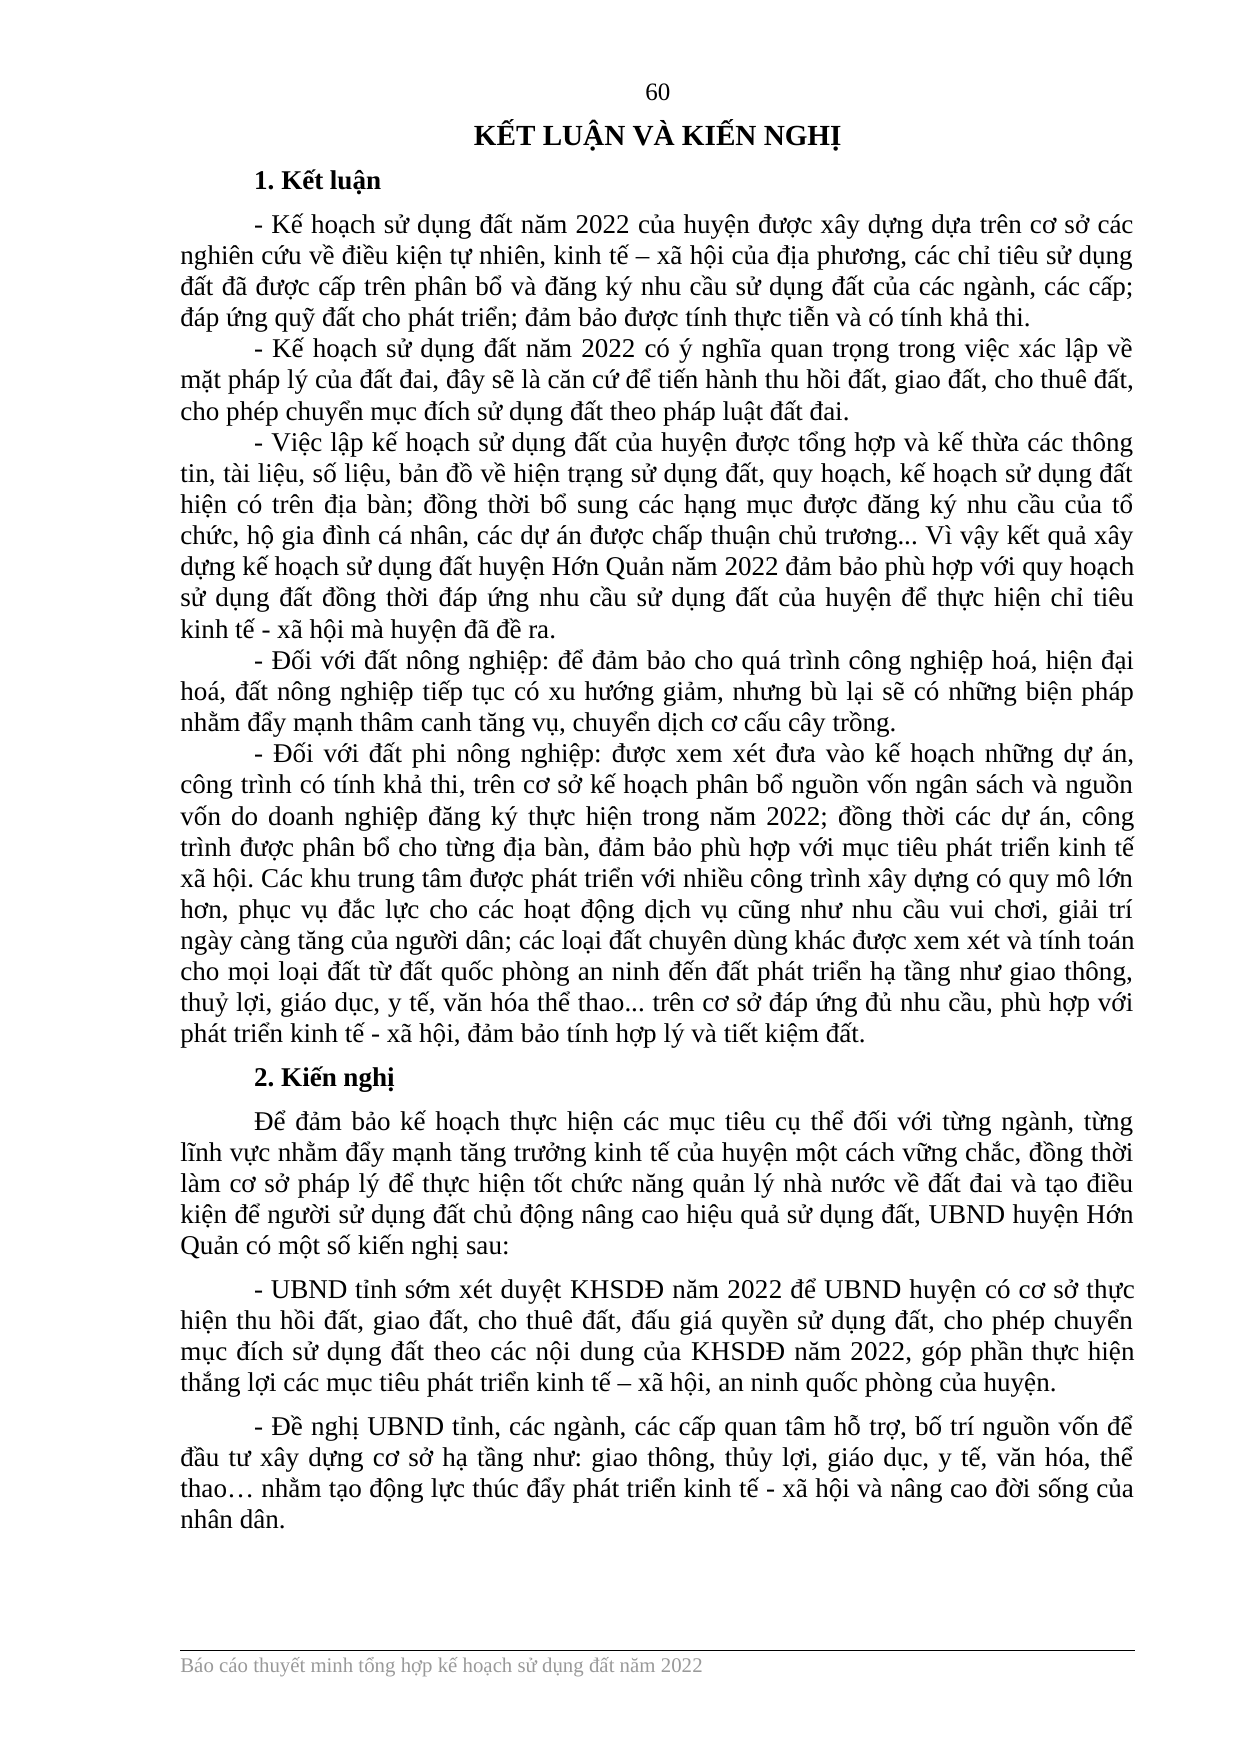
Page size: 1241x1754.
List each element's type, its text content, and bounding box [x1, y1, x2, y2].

text Để đảm bảo kế hoạch thực hiện các mục tiêu cụ thể đối với từng ngành, từng lĩnh vực nhằm đẩy mạnh tăng trưởng kinh tế của huyện một cách vững chắc, đồng thời làm cơ sở pháp lý để thực hiện tốt chức năng quản lý nhà nước về đất đai và tạo điều kiện để người sử dụng đất chủ động nâng cao hiệu quả sử dụng đất, UBND huyện Hớn Quản có một số kiến nghị sau: [180, 1105, 1135, 1261]
text - Kế hoạch sử dụng đất năm 2022 có ý nghĩa quan trọng trong việc xác lập về mặt pháp lý của đất đai, đây sẽ là căn cứ để tiến hành thu hồi đất, giao đất, cho thuê đất, cho phép chuyển mục đích sử dụng đất theo pháp luật đất đai. [180, 332, 1135, 426]
text - Đối với đất nông nghiệp: để đảm bảo cho quá trình công nghiệp hoá, hiện đại hoá, đất nông nghiệp tiếp tục có xu hướng giảm, nhưng bù lại sẽ có những biện pháp nhằm đẩy mạnh thâm canh tăng vụ, chuyển dịch cơ cấu cây trồng. [180, 644, 1135, 737]
text - UBND tỉnh sớm xét duyệt KHSDĐ năm 2022 để UBND huyện có cơ sở thực hiện thu hồi đất, giao đất, cho thuê đất, đấu giá quyền sử dụng đất, cho phép chuyển mục đích sử dụng đất theo các nội dung của KHSDĐ năm 2022, góp phần thực hiện thắng lợi các mục tiêu phát triển kinh tế – xã hội, an ninh quốc phòng của huyện. [180, 1273, 1135, 1398]
subtitle 1. Kết luận [180, 164, 1135, 195]
text - Kế hoạch sử dụng đất năm 2022 của huyện được xây dựng dựa trên cơ sở các nghiên cứu về điều kiện tự nhiên, kinh tế – xã hội của địa phương, các chỉ tiêu sử dụng đất đã được cấp trên phân bổ và đăng ký nhu cầu sử dụng đất của các ngành, các cấp; đáp ứng quỹ đất cho phát triển; đảm bảo được tính thực tiễn và có tính khả thi. [180, 208, 1135, 332]
subtitle 2. Kiến nghị [180, 1061, 1135, 1092]
text - Đối với đất phi nông nghiệp: được xem xét đưa vào kế hoạch những dự án, công trình có tính khả thi, trên cơ sở kế hoạch phân bổ nguồn vốn ngân sách và nguồn vốn do doanh nghiệp đăng ký thực hiện trong năm 2022; đồng thời các dự án, công trình được phân bổ cho từng địa bàn, đảm bảo phù hợp với mục tiêu phát triển kinh tế xã hội. Các khu trung tâm được phát triển với nhiều công trình xây dựng có quy mô lớn hơn, phục vụ đắc lực cho các hoạt động dịch vụ cũng như nhu cầu vui chơi, giải trí ngày càng tăng của người dân; các loại đất chuyên dùng khác được xem xét và tính toán cho mọi loại đất từ đất quốc phòng an ninh đến đất phát triển hạ tầng như giao thông, thuỷ lợi, giáo dục, y tế, văn hóa thể thao... trên cơ sở đáp ứng đủ nhu cầu, phù hợp với phát triển kinh tế - xã hội, đảm bảo tính hợp lý và tiết kiệm đất. [180, 737, 1135, 1049]
text - Đề nghị UBND tỉnh, các ngành, các cấp quan tâm hỗ trợ, bố trí nguồn vốn để đầu tư xây dựng cơ sở hạ tầng như: giao thông, thủy lợi, giáo dục, y tế, văn hóa, thể thao… nhằm tạo động lực thúc đẩy phát triển kinh tế - xã hội và nâng cao đời sống của nhân dân. [180, 1410, 1135, 1535]
subtitle KẾT LUẬN VÀ KIẾN NGHỊ [180, 118, 1135, 152]
text - Việc lập kế hoạch sử dụng đất của huyện được tổng hợp và kế thừa các thông tin, tài liệu, số liệu, bản đồ về hiện trạng sử dụng đất, quy hoạch, kế hoạch sử dụng đất hiện có trên địa bàn; đồng thời bổ sung các hạng mục được đăng ký nhu cầu của tổ chức, hộ gia đình cá nhân, các dự án được chấp thuận chủ trương... Vì vậy kết quả xây dựng kế hoạch sử dụng đất huyện Hớn Quản năm 2022 đảm bảo phù hợp với quy hoạch sử dụng đất đồng thời đáp ứng nhu cầu sử dụng đất của huyện để thực hiện chỉ tiêu kinh tế - xã hội mà huyện đã đề ra. [180, 426, 1135, 644]
